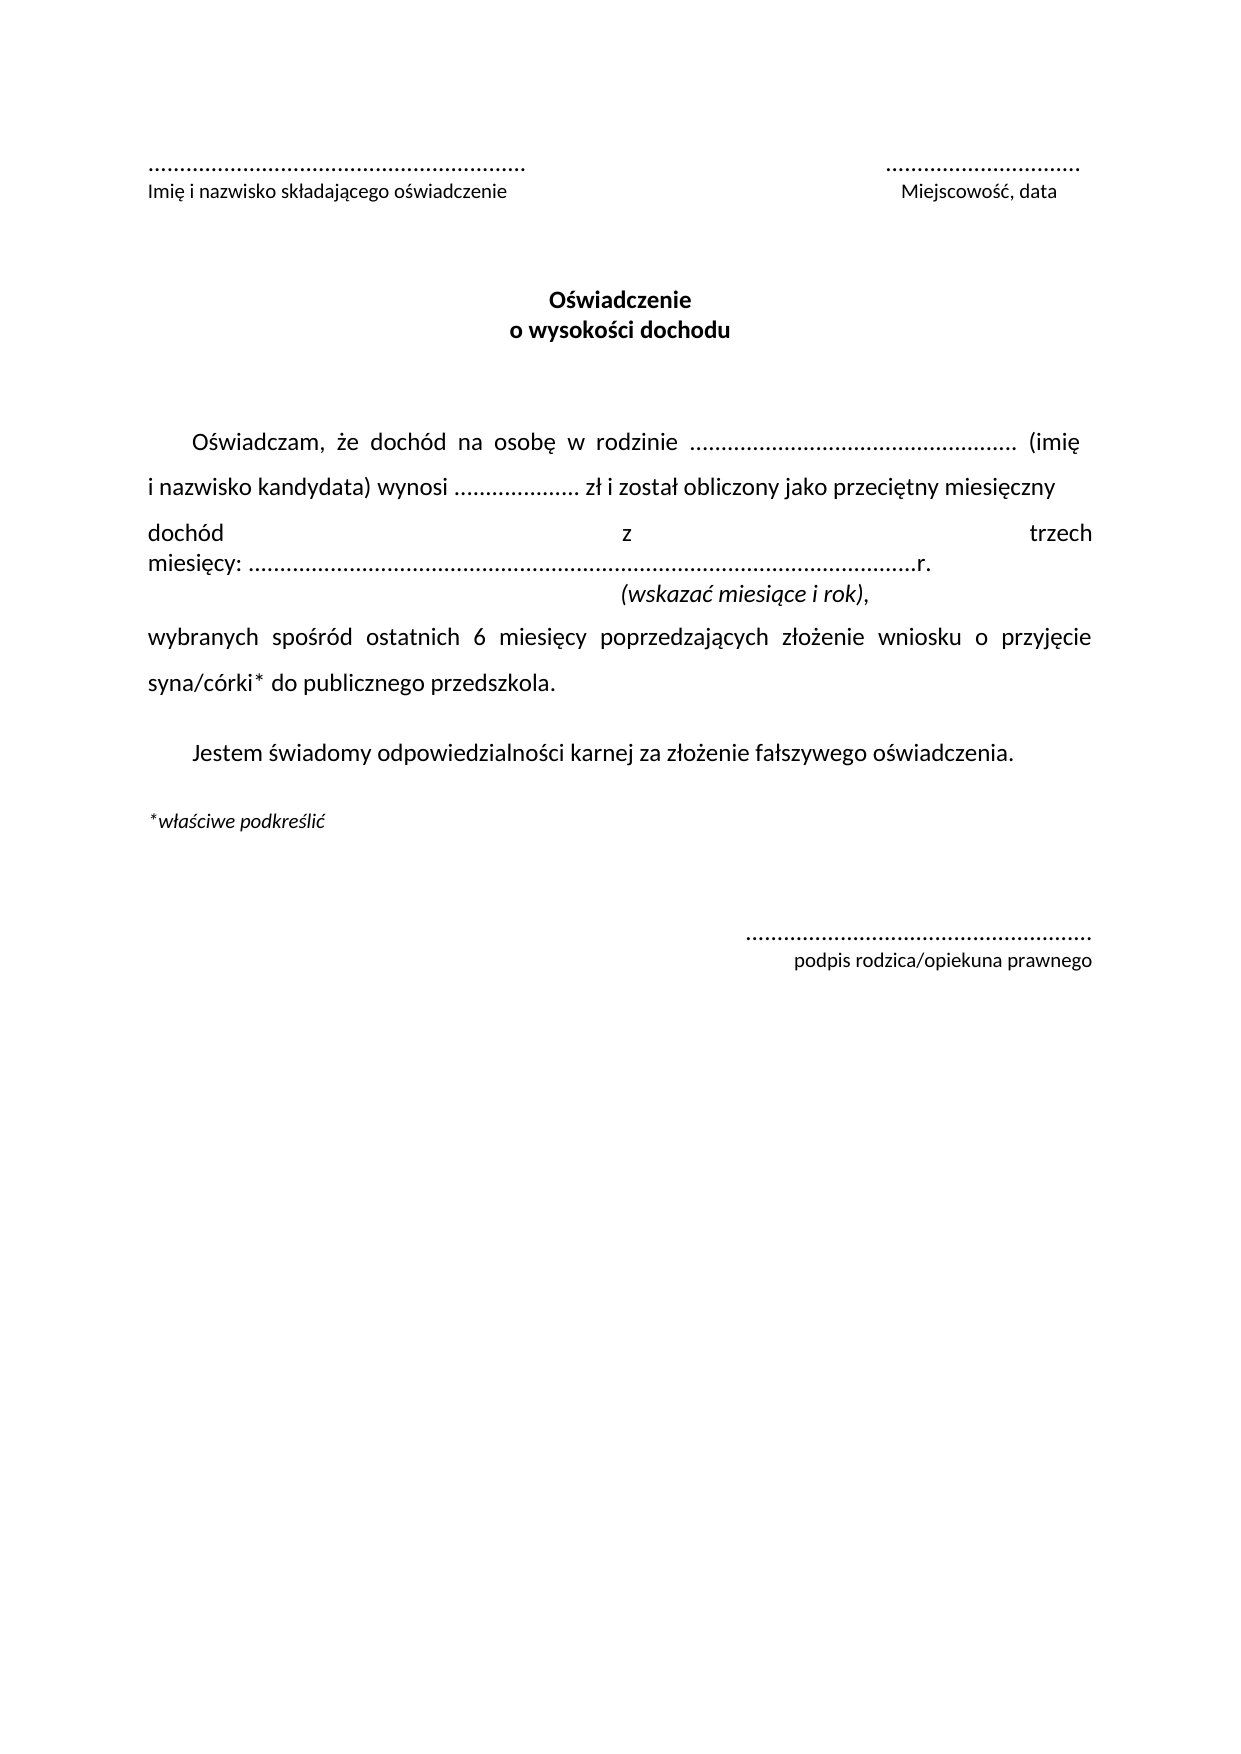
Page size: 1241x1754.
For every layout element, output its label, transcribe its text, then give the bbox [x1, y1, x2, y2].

text o wysokości dochodu [148, 314, 1093, 345]
text Imię i nazwisko składającego oświadczenie Miejscowość, data [148, 178, 1093, 203]
text Oświadczam, że dochód na osobę w rodzinie .................................................... (imię i nazwisko kandydata) wynosi .................... zł i został obliczony jako przeciętny miesięczny [148, 426, 1093, 502]
text *właściwe podkreślić [148, 808, 1093, 834]
text Jestem świadomy odpowiedzialności karnej za złożenie fałszywego oświadczenia. [148, 738, 1093, 768]
text ....................................................... [148, 916, 1093, 947]
text ............................................................ ............................... [148, 148, 1093, 178]
text wybranych spośród ostatnich 6 miesięcy poprzedzających złożenie wniosku o przyjęcie syna/córki* do publicznego przedszkola. [148, 621, 1093, 697]
text podpis rodzica/opiekuna prawnego [183, 947, 1093, 972]
text Oświadczenie [148, 284, 1093, 314]
text dochód z trzech miesięcy: ..........................................................................................................r. [148, 517, 1093, 578]
text (wskazać miesiące i rok), [576, 578, 1093, 609]
